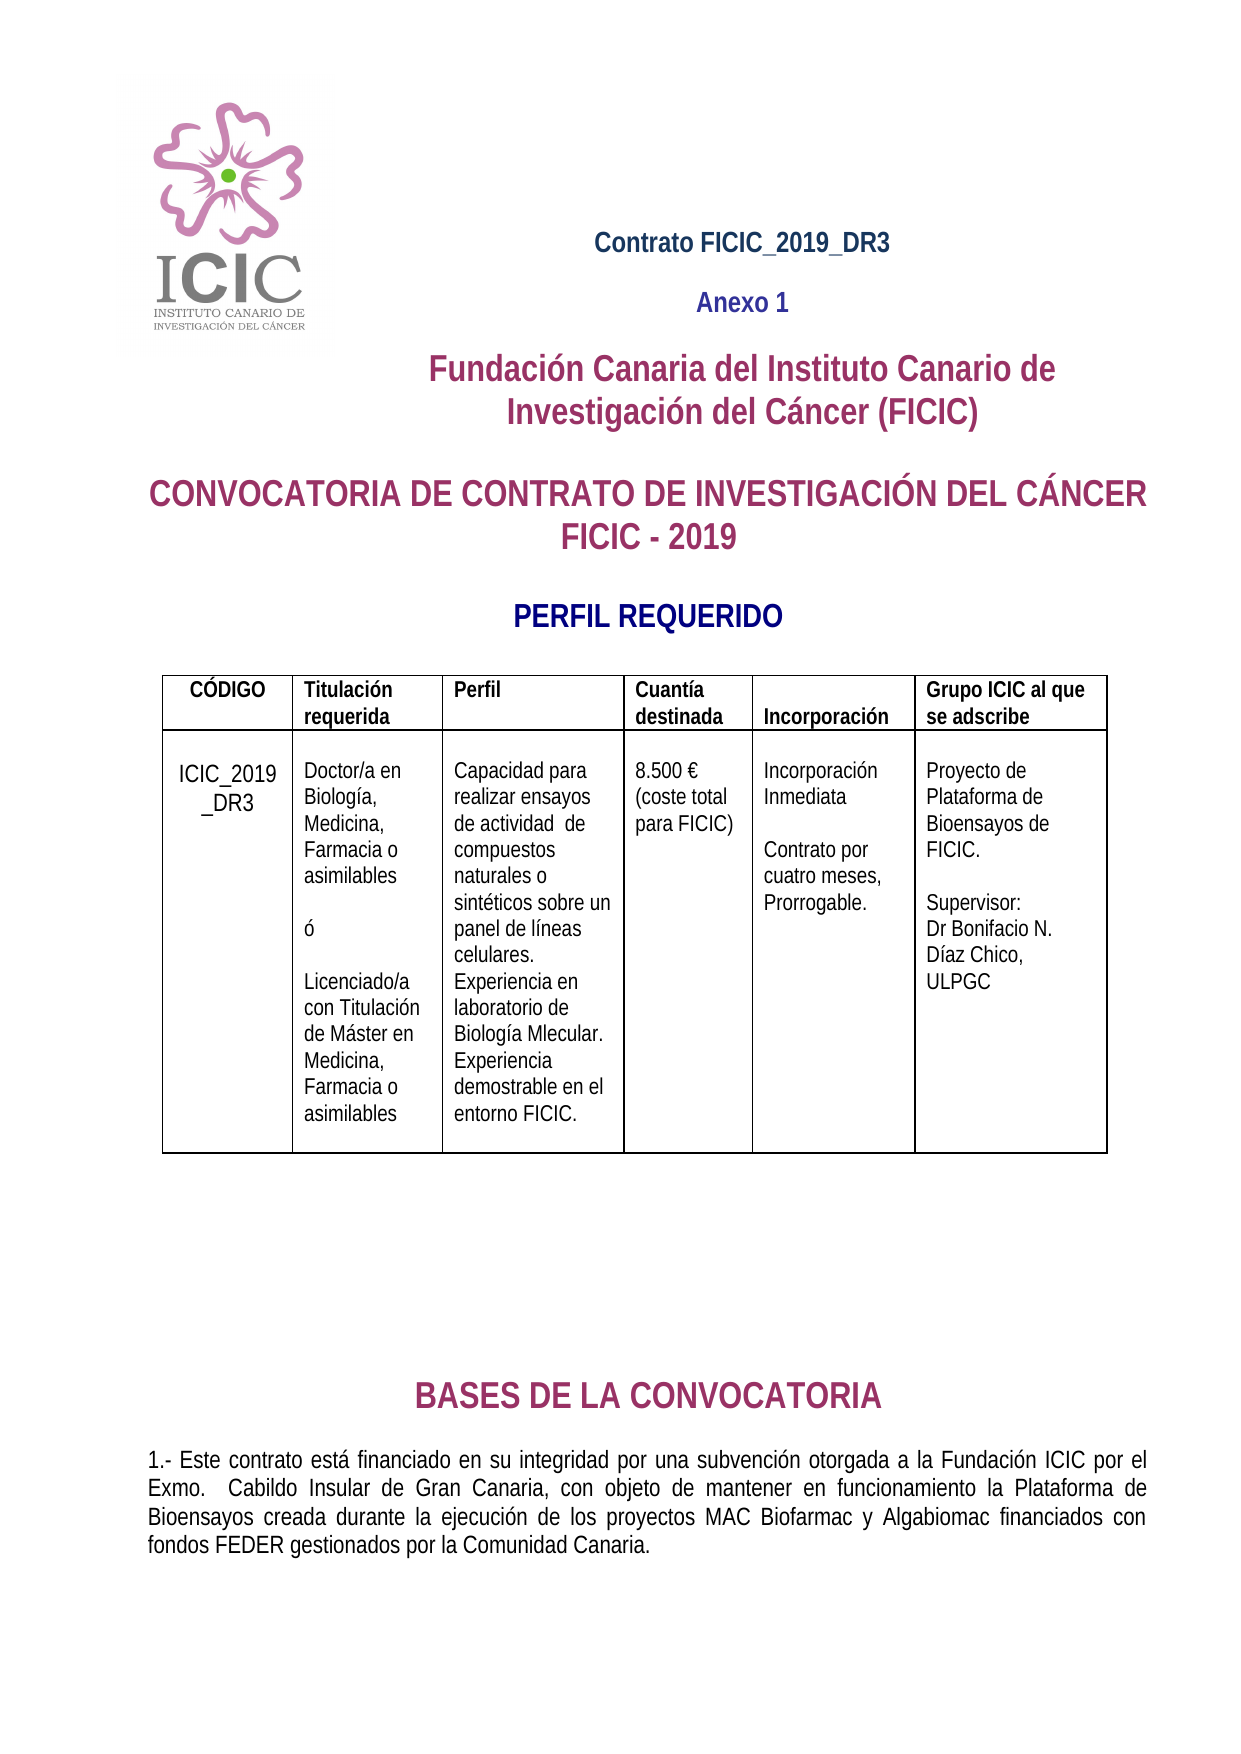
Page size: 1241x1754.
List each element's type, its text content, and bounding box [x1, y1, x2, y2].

text 1.- Este contrato está financiado en su integridad por una subvención otorgada a la Fundación ICIC por el Exmo. Cabildo Insular de Gran Canaria, con objeto de mantener en funcionamiento la Plataforma de Bioensayos creada durante la ejecución de los proyectos MAC Biofarmac y Algabiomac financiados con fondos FEDER gestionados por la Comunidad Canaria. [148, 1444, 1149, 1559]
text Contrato FICIC_2019_DR3 [336, 225, 1149, 258]
text PERFIL REQUERIDO [148, 597, 1149, 635]
text BASES DE LA CONVOCATORIA [148, 1373, 1149, 1416]
picture [116, 74, 336, 357]
text Fundación Canaria del Instituto Canario de Investigación del Cáncer (FICIC) [148, 346, 1149, 432]
text Anexo 1 [336, 286, 1149, 319]
text CONVOCATORIA DE CONTRATO DE INVESTIGACIÓN DEL CÁNCER FICIC - 2019 [148, 471, 1149, 557]
